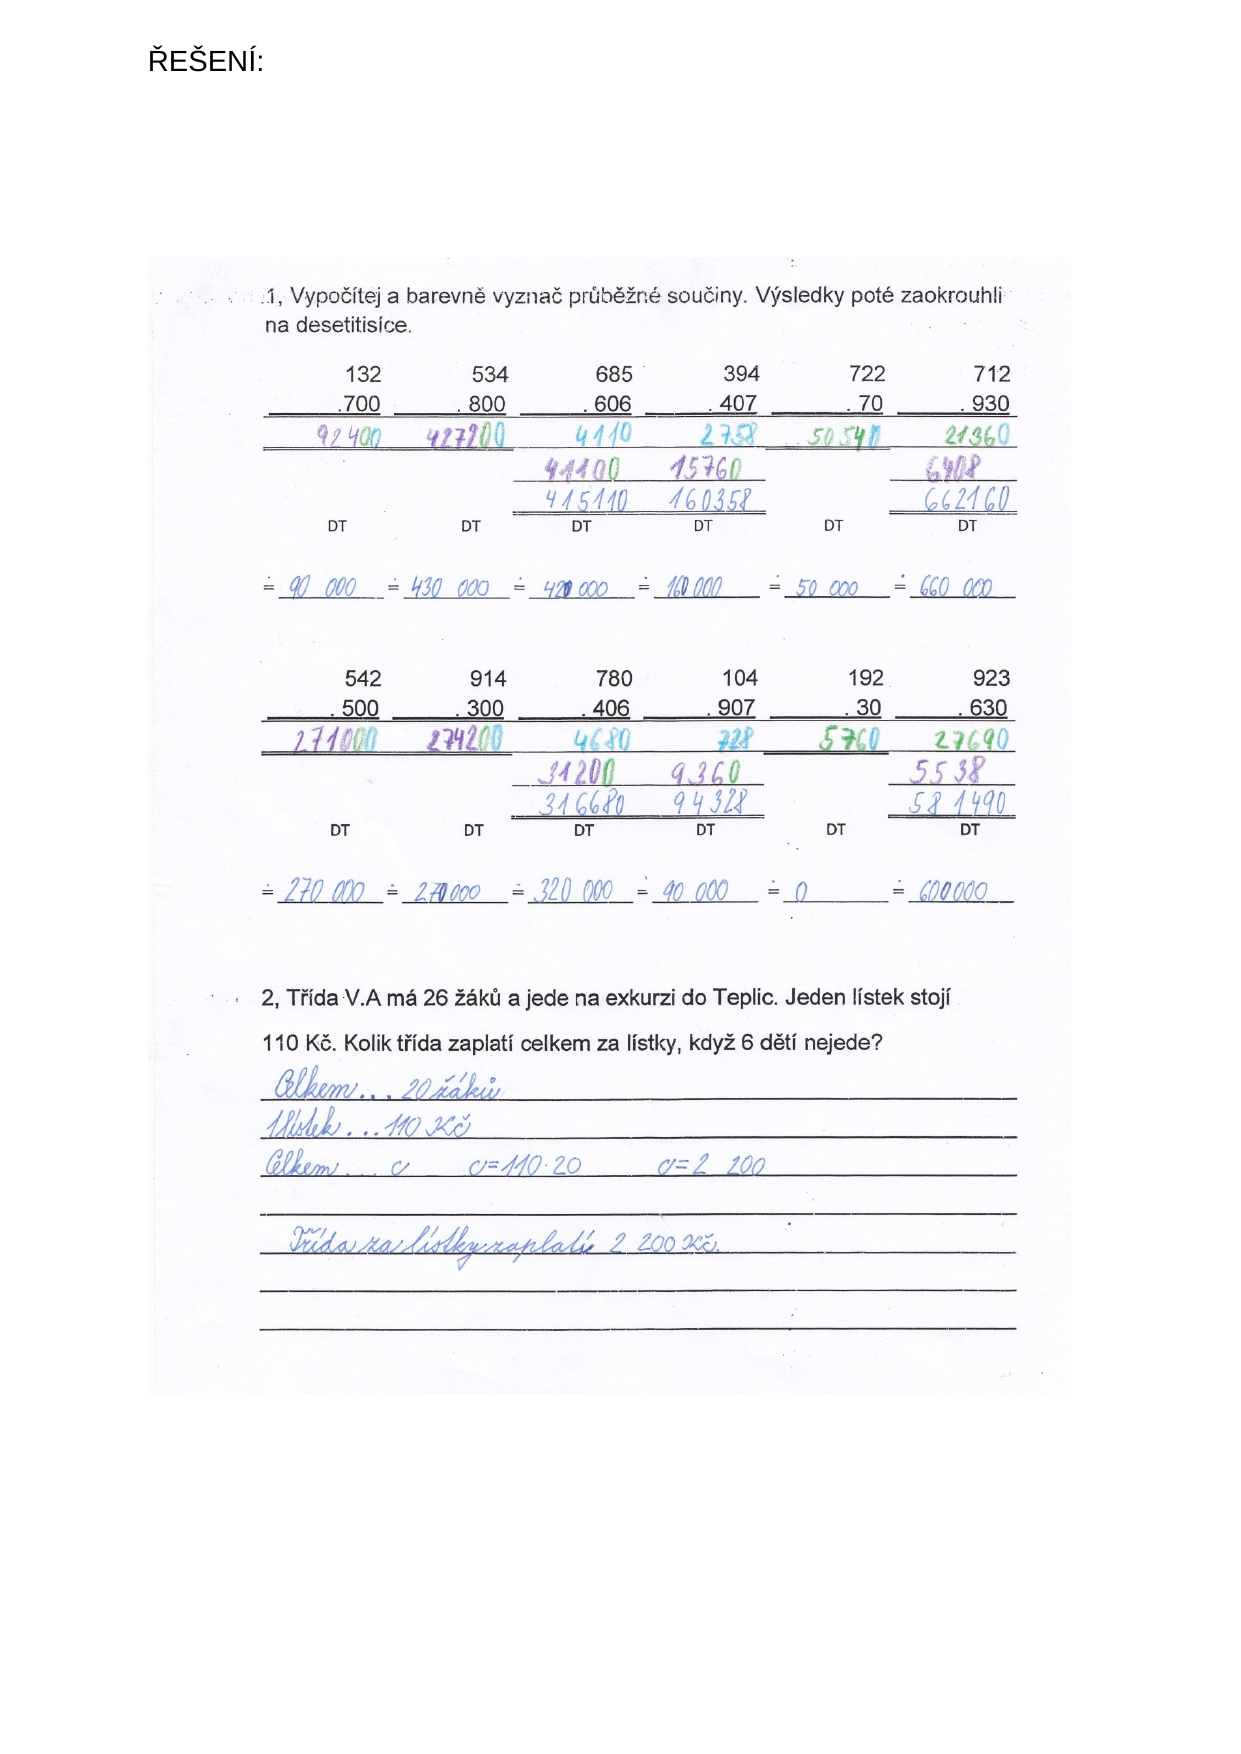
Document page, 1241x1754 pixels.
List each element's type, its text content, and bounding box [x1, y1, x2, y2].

picture [147, 257, 1072, 1394]
text ŘEŠENÍ: [148, 44, 1152, 78]
